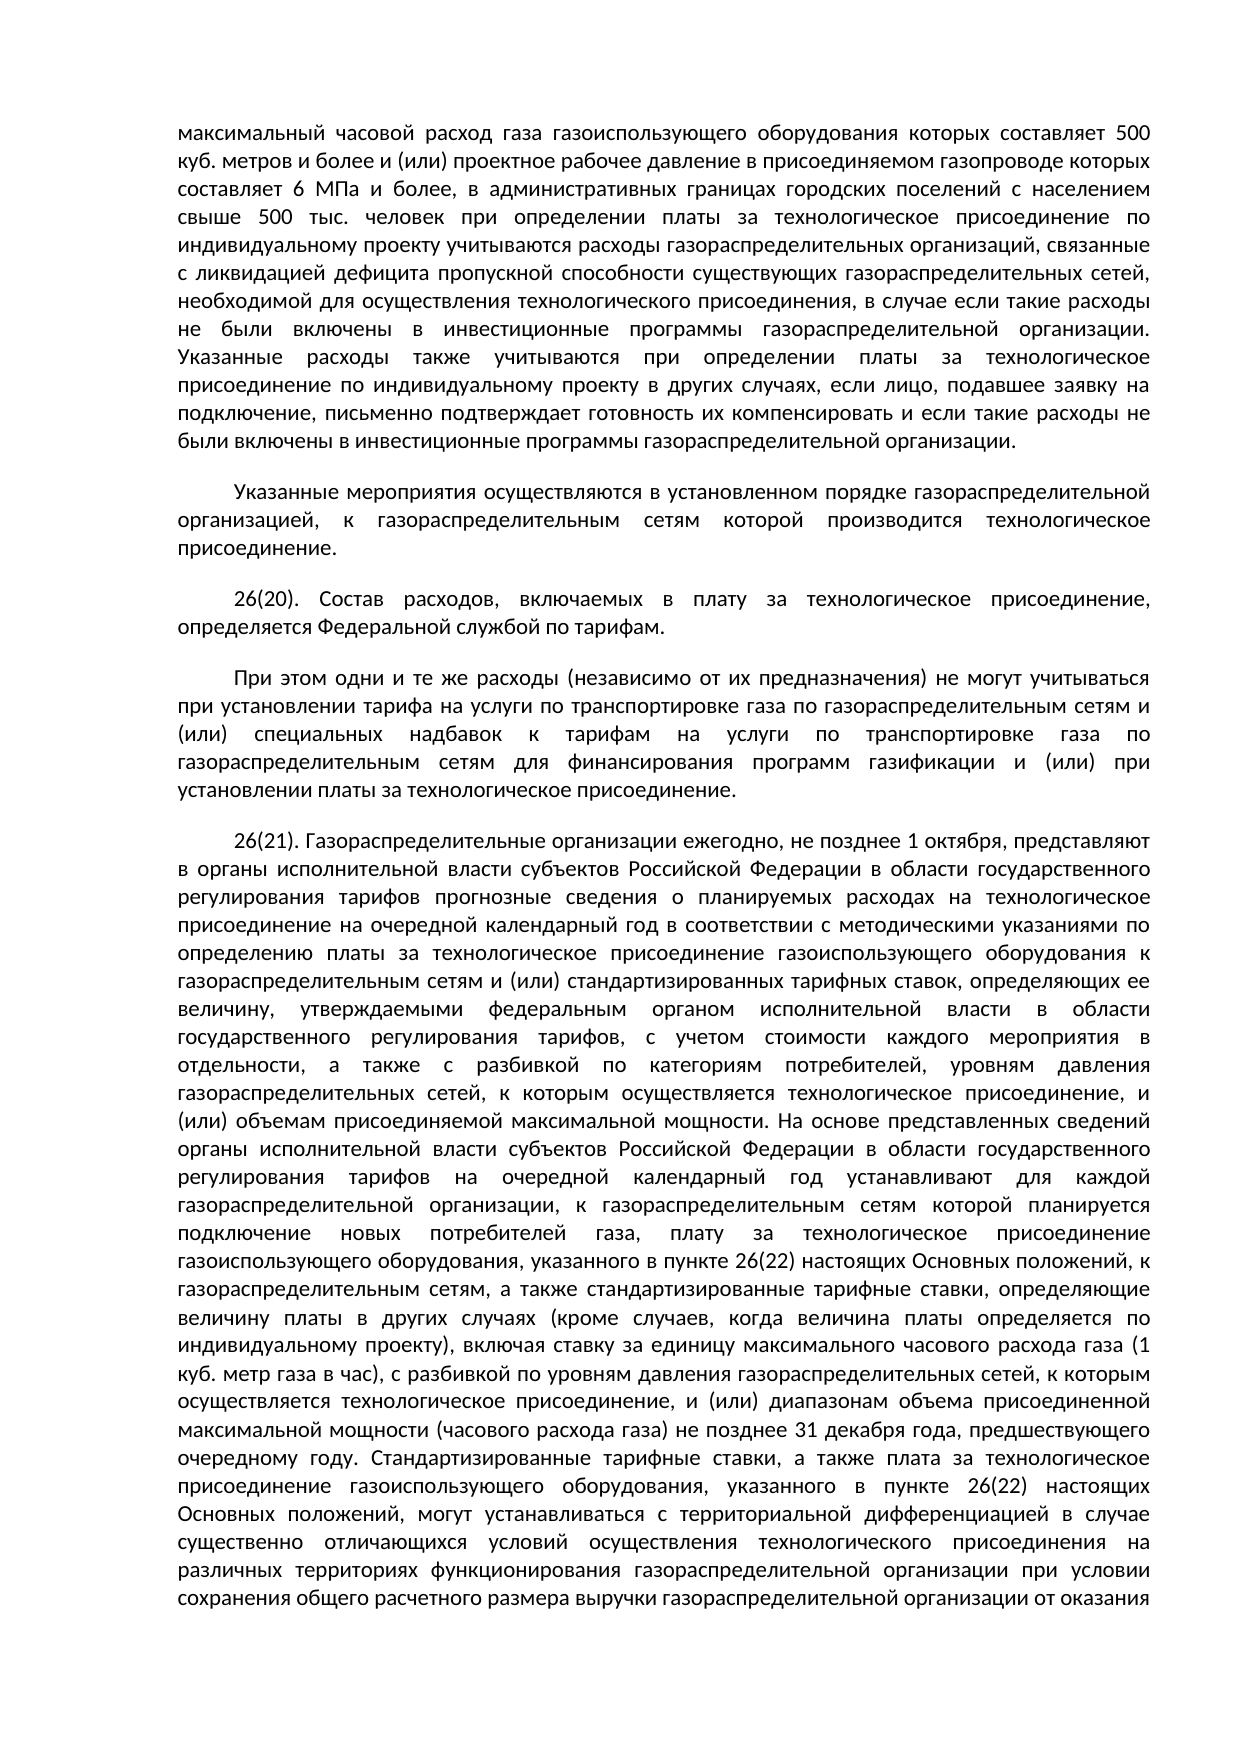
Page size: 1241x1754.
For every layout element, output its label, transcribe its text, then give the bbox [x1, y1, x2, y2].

text При этом одни и те же расходы (независимо от их предназначения) не могут учитываться при установлении тарифа на услуги по транспортировке газа по газораспределительным сетям и (или) специальных надбавок к тарифам на услуги по транспортировке газа по газораспределительным сетям для финансирования программ газификации и (или) при установлении платы за технологическое присоединение. [177, 663, 1152, 803]
text Указанные мероприятия осуществляются в установленном порядке газораспределительной организацией, к газораспределительным сетям которой производится технологическое присоединение. [177, 477, 1152, 561]
text 26(20). Состав расходов, включаемых в плату за технологическое присоединение, определяется Федеральной службой по тарифам. [177, 584, 1152, 640]
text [177, 826, 1152, 1611]
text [177, 118, 1152, 454]
